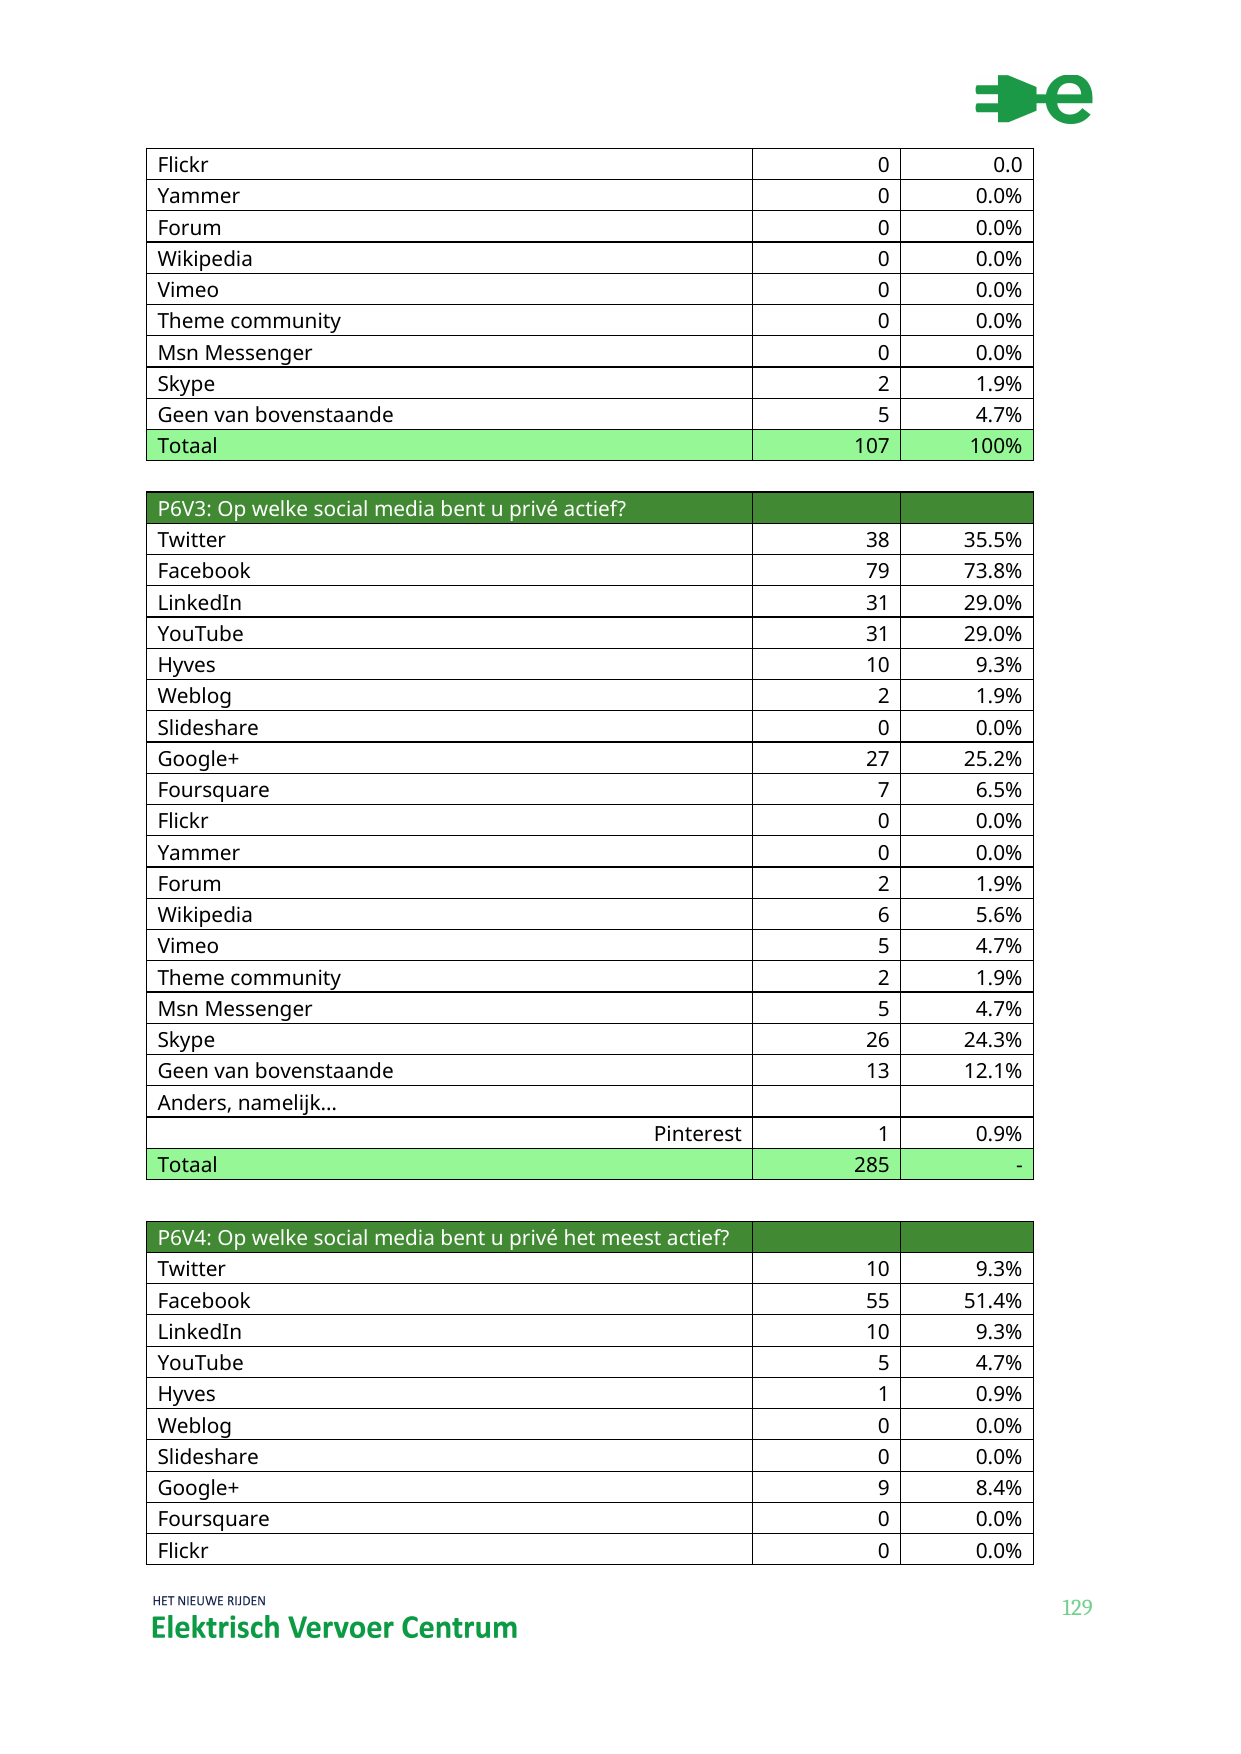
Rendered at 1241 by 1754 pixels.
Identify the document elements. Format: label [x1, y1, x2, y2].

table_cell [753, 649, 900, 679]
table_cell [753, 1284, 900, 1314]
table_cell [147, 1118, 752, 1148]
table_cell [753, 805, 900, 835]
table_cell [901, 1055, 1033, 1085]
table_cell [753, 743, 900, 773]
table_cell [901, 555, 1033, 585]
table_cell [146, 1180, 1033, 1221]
picture [147, 1594, 523, 1641]
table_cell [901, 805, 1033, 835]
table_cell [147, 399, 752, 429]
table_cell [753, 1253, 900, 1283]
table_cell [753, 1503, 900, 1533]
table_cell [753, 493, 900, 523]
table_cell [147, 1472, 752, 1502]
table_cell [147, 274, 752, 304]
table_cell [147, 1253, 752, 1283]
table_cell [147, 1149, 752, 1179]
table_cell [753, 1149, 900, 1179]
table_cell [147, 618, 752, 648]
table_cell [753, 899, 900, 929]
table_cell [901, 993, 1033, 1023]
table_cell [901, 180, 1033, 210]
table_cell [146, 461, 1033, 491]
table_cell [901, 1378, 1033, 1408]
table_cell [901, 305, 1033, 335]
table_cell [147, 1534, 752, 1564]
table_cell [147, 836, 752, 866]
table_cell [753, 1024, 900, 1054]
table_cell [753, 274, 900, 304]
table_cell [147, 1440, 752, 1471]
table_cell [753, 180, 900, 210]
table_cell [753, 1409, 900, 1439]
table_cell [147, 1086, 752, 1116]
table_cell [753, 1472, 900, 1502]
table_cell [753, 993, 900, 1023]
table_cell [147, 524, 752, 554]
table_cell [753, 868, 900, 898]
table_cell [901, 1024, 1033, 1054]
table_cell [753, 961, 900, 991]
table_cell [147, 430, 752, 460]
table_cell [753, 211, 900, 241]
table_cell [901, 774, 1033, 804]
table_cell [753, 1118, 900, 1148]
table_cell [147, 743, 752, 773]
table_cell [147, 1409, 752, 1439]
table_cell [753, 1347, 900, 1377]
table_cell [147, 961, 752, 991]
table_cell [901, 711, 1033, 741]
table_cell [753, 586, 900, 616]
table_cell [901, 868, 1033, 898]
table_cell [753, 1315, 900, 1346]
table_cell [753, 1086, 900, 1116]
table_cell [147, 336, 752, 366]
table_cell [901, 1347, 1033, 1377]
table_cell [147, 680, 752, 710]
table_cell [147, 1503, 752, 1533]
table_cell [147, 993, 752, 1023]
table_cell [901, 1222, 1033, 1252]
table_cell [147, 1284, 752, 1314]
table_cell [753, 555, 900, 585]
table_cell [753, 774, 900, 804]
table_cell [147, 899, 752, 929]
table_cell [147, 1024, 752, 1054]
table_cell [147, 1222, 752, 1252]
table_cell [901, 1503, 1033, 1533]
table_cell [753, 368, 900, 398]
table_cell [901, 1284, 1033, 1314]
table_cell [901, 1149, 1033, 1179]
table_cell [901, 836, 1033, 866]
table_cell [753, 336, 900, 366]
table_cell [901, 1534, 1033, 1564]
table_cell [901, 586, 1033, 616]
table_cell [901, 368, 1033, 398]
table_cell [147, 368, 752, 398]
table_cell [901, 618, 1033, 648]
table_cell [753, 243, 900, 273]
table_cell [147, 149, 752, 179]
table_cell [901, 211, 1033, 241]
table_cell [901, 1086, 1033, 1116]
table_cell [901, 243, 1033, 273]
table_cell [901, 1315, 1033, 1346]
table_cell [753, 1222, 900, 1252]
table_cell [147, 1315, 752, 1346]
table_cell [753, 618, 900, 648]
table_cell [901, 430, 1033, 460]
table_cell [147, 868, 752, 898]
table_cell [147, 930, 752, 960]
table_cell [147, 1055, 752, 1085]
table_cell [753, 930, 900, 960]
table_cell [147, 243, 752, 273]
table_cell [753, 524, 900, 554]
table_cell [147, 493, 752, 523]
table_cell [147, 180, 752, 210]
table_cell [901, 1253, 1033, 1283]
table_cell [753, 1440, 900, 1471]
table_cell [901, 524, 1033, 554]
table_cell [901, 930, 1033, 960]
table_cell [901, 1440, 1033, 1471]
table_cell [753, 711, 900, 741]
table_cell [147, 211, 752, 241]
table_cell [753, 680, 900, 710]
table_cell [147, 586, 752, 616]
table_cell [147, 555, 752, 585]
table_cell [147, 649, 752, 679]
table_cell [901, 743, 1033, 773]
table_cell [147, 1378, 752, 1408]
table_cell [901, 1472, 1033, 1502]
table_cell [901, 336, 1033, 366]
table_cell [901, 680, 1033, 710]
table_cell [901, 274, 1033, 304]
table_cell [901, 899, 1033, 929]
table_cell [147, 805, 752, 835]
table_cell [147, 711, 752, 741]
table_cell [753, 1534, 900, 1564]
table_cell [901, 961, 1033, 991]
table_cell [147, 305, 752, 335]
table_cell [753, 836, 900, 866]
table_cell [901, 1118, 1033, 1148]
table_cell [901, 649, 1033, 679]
picture [975, 75, 1093, 124]
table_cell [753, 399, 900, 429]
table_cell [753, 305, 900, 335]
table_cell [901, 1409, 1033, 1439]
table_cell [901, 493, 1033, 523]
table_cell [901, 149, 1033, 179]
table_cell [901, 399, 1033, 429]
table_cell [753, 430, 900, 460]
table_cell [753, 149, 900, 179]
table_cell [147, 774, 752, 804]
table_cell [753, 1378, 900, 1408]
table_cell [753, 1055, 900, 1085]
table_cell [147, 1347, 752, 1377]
